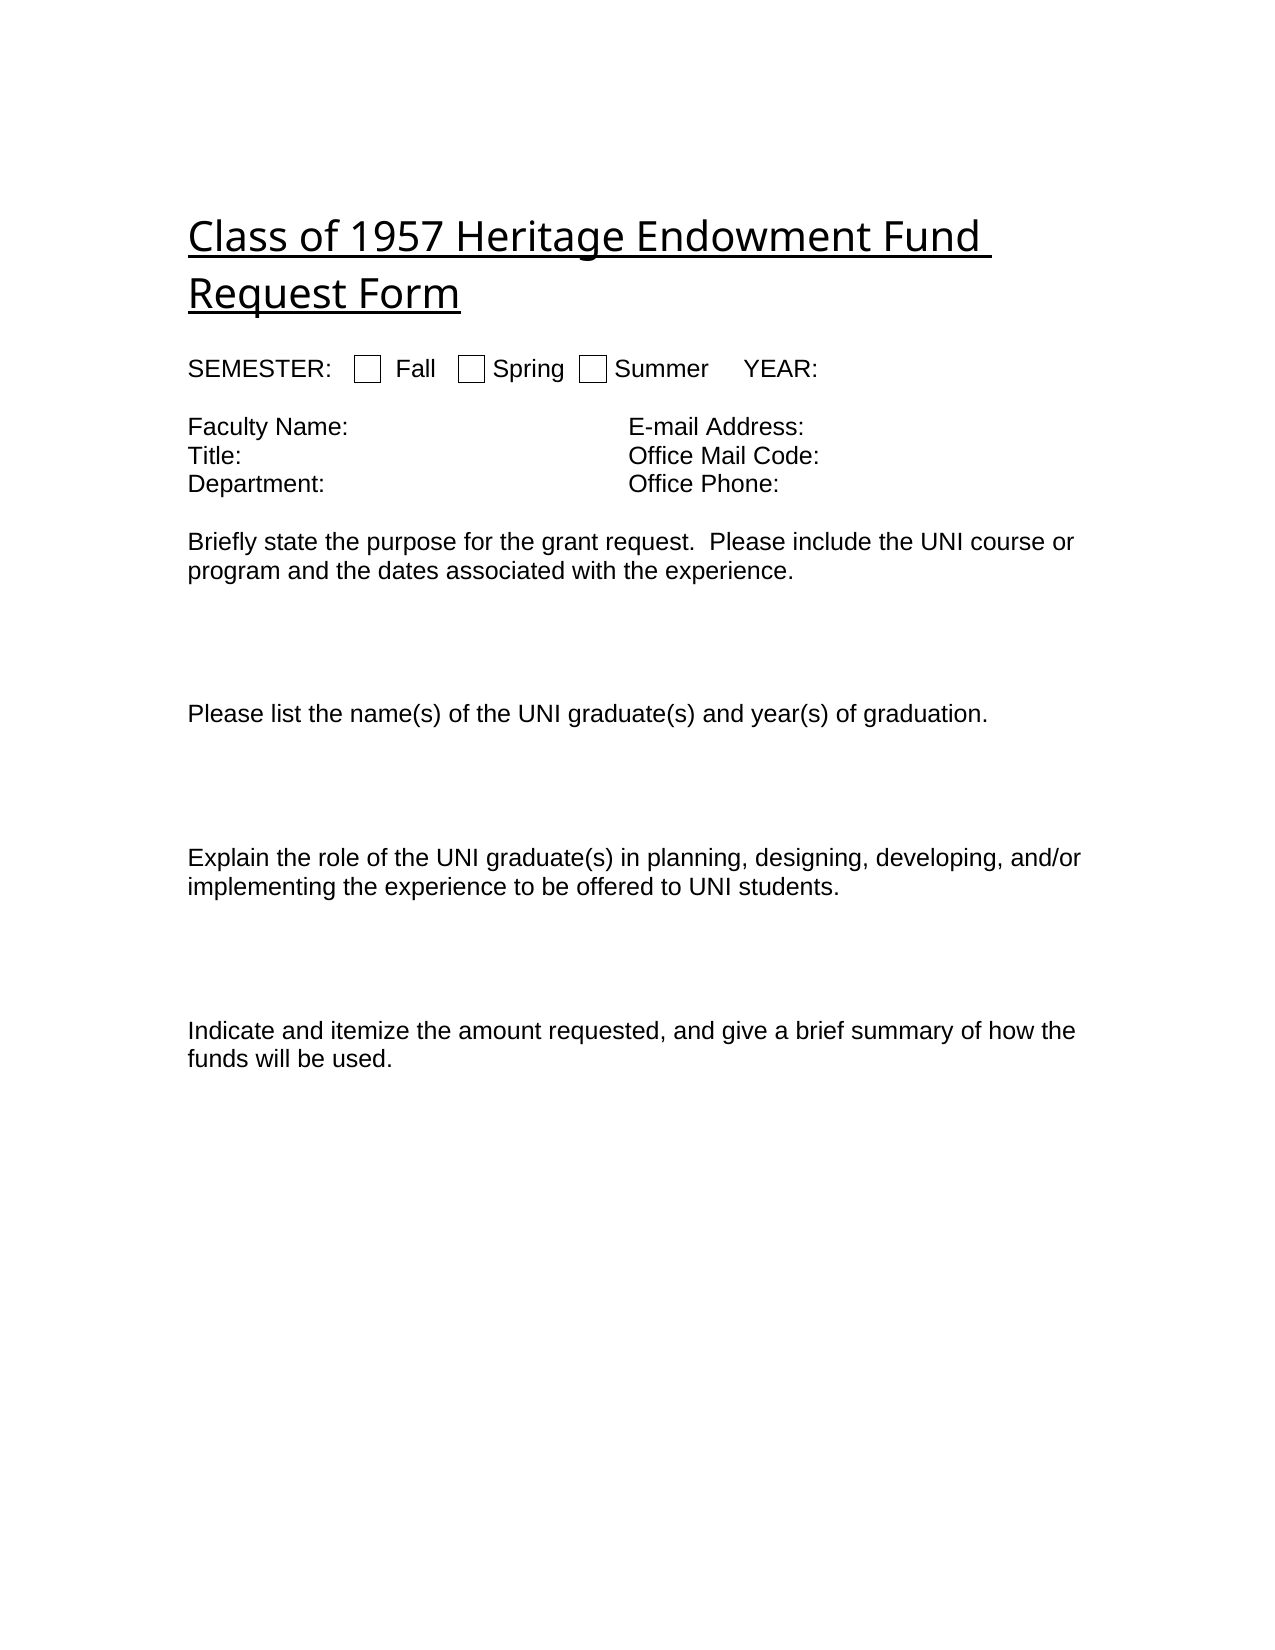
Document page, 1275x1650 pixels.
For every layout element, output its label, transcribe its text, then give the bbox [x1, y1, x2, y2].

text Indicate and itemize the amount requested, and give a brief summary of how the funds will be used. [187, 1016, 1087, 1073]
text Faculty Name: E-mail Address: [187, 412, 1087, 441]
text Department: Office Phone: [187, 469, 1087, 498]
text Title: Office Mail Code: [187, 441, 1087, 469]
text Please list the name(s) of the UNI graduate(s) and year(s) of graduation. [187, 699, 1087, 728]
text Class of 1957 Heritage Endowment Fund Request Form [187, 207, 1087, 320]
text Explain the role of the UNI graduate(s) in planning, designing, developing, and/or implementing the experience to be offered to UNI students. [187, 843, 1087, 901]
text SEMESTER: Fall Spring Summer YEAR: [187, 354, 1087, 383]
text program and the dates associated with the experience. [187, 556, 1087, 584]
text Briefly state the purpose for the grant request. Please include the UNI course or [187, 527, 1087, 556]
